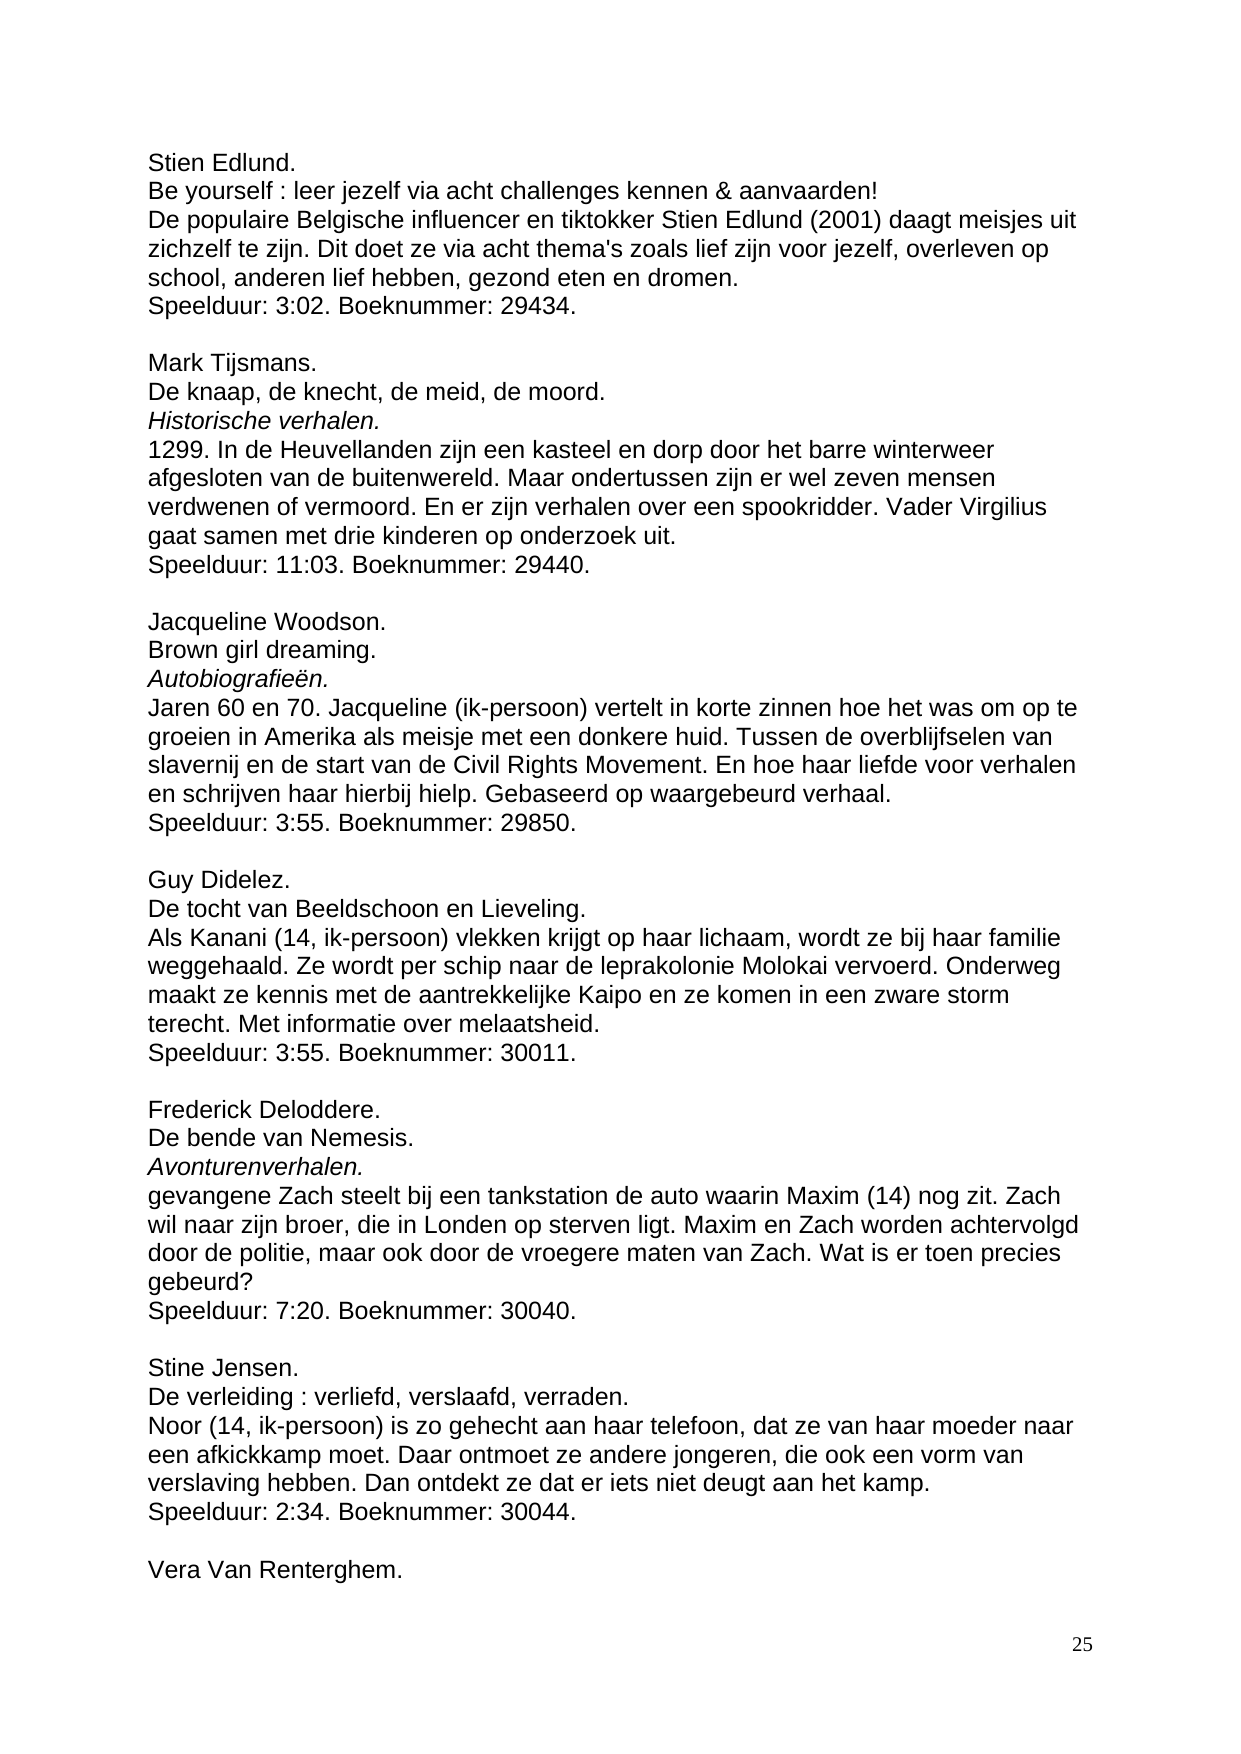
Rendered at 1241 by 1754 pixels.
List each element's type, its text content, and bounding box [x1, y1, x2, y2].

text Jacqueline Woodson. [148, 607, 1093, 636]
text Autobiografieën. [148, 664, 1093, 693]
text 1299. In de Heuvellanden zijn een kasteel en dorp door het barre winterweer afgesloten van de buitenwereld. Maar ondertussen zijn er wel zeven mensen verdwenen of vermoord. En er zijn verhalen over een spookridder. Vader Virgilius gaat samen met drie kinderen op onderzoek uit. [148, 435, 1093, 550]
text Jaren 60 en 70. Jacqueline (ik-persoon) vertelt in korte zinnen hoe het was om op te groeien in Amerika als meisje met een donkere huid. Tussen de overblijfselen van slavernij en de start van de Civil Rights Movement. En hoe haar liefde voor verhalen en schrijven haar hierbij hielp. Gebaseerd op waargebeurd verhaal. [148, 693, 1093, 808]
text Frederick Deloddere. [148, 1095, 1093, 1123]
text Stine Jensen. [148, 1353, 1093, 1382]
text De knaap, de knecht, de meid, de moord. [148, 377, 1093, 406]
text Stien Edlund. [148, 148, 1093, 176]
text Historische verhalen. [148, 406, 1093, 435]
text Speelduur: 3:02. Boeknummer: 29434. [148, 291, 1093, 320]
text Speelduur: 7:20. Boeknummer: 30040. [148, 1296, 1093, 1325]
text Guy Didelez. [148, 865, 1093, 894]
text Be yourself : leer jezelf via acht challenges kennen & aanvaarden! [148, 176, 1093, 205]
text De verleiding : verliefd, verslaafd, verraden. [148, 1382, 1093, 1411]
text Avonturenverhalen. [148, 1152, 1093, 1181]
text Vera Van Renterghem. [148, 1555, 1093, 1583]
text Als Kanani (14, ik-persoon) vlekken krijgt op haar lichaam, wordt ze bij haar familie weggehaald. Ze wordt per schip naar de leprakolonie Molokai vervoerd. Onderweg maakt ze kennis met de aantrekkelijke Kaipo en ze komen in een zware storm terecht. Met informatie over melaatsheid. [148, 923, 1093, 1038]
text Speelduur: 3:55. Boeknummer: 30011. [148, 1038, 1093, 1066]
text De populaire Belgische influencer en tiktokker Stien Edlund (2001) daagt meisjes uit zichzelf te zijn. Dit doet ze via acht thema's zoals lief zijn voor jezelf, overleven op school, anderen lief hebben, gezond eten en dromen. [148, 205, 1093, 291]
text De bende van Nemesis. [148, 1123, 1093, 1152]
text Speelduur: 11:03. Boeknummer: 29440. [148, 550, 1093, 578]
text Brown girl dreaming. [148, 636, 1093, 664]
text De tocht van Beeldschoon en Lieveling. [148, 894, 1093, 923]
text Noor (14, ik-persoon) is zo gehecht aan haar telefoon, dat ze van haar moeder naar een afkickkamp moet. Daar ontmoet ze andere jongeren, die ook een vorm van verslaving hebben. Dan ontdekt ze dat er iets niet deugt aan het kamp. [148, 1411, 1093, 1497]
text Mark Tijsmans. [148, 348, 1093, 377]
text gevangene Zach steelt bij een tankstation de auto waarin Maxim (14) nog zit. Zach wil naar zijn broer, die in Londen op sterven ligt. Maxim en Zach worden achtervolgd door de politie, maar ook door de vroegere maten van Zach. Wat is er toen precies gebeurd? [148, 1181, 1093, 1296]
text Speelduur: 3:55. Boeknummer: 29850. [148, 808, 1093, 837]
text Speelduur: 2:34. Boeknummer: 30044. [148, 1497, 1093, 1526]
